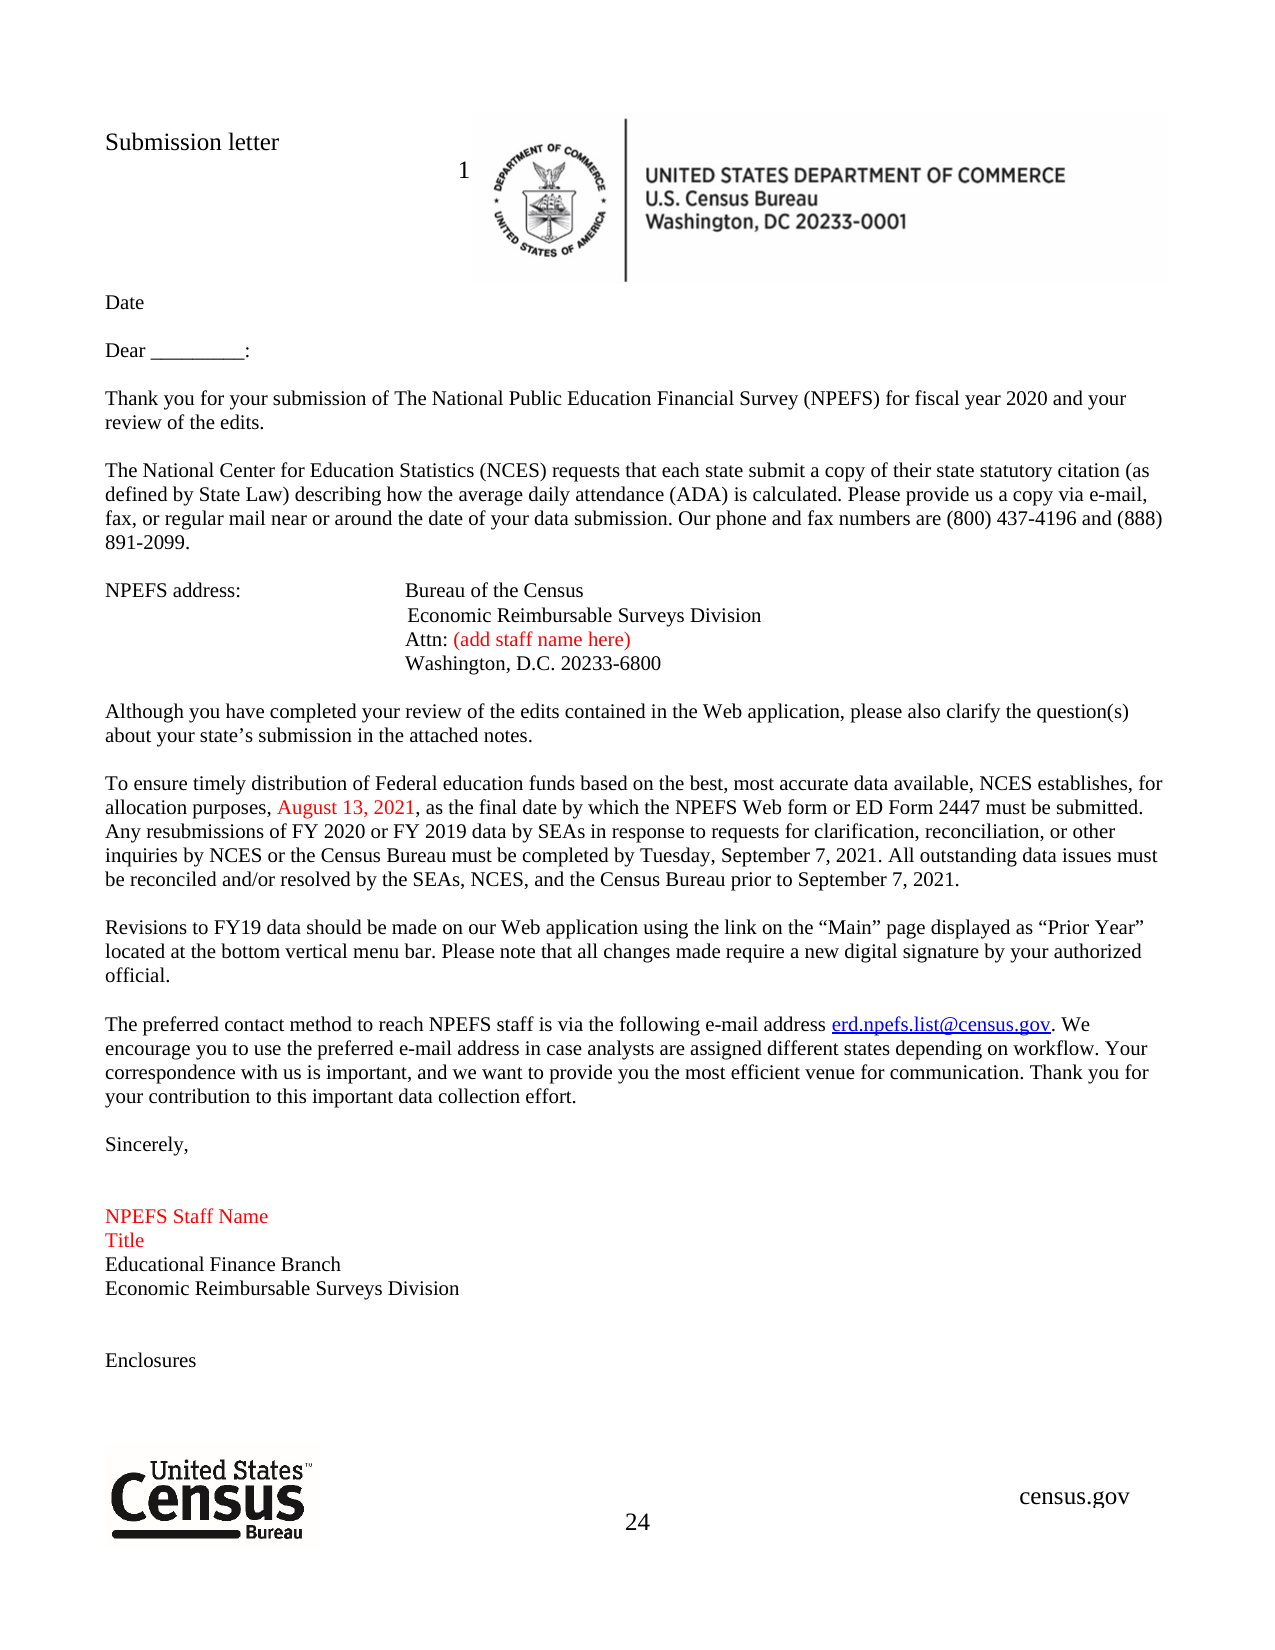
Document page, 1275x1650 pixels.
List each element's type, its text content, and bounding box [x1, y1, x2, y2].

text Thank you for your submission of The National Public Education Financial Survey (NPEFS) for fiscal year 2020 and your review of the edits. [105, 386, 1170, 434]
picture [472, 112, 1168, 284]
text To ensure timely distribution of Federal education funds based on the best, most accurate data available, NCES establishes, for allocation purposes, August 13, 2021, as the final date by which the NPEFS Web form or ED Form 2447 must be submitted. Any resubmissions of FY 2020 or FY 2019 data by SEAs in response to requests for clarification, reconciliation, or other inquiries by NCES or the Census Bureau must be completed by Tuesday, September 7, 2021. All outstanding data issues must be reconciled and/or resolved by the SEAs, NCES, and the Census Bureau prior to September 7, 2021. [105, 771, 1170, 891]
text Educational Finance Branch [105, 1252, 1170, 1276]
text The preferred contact method to reach NPEFS staff is via the following e-mail address erd.npefs.list@census.gov. We encourage you to use the preferred e-mail address in case analysts are assigned different states depending on workflow. Your correspondence with us is important, and we want to provide you the most efficient venue for communication. Thank you for your contribution to this important data collection effort. [105, 1012, 1170, 1108]
text Dear _________: [105, 338, 1170, 362]
text Date [105, 290, 1170, 314]
text The National Center for Education Statistics (NCES) requests that each state submit a copy of their state statutory citation (as defined by State Law) describing how the average daily attendance (ADA) is calculated. Please provide us a copy via e-mail, fax, or regular mail near or around the date of your data submission. Our phone and fax numbers are (800) 437-4196 and (888) 891-2099. [105, 458, 1170, 554]
text Although you have completed your review of the edits contained in the Web application, please also clarify the question(s) about your state’s submission in the attached notes. [105, 699, 1170, 747]
text Submission letter [105, 127, 472, 155]
text Attn: (add staff name here) [105, 627, 1170, 651]
text NPEFS address: Bureau of the Census [105, 578, 1170, 602]
text Economic Reimbursable Surveys Division [105, 602, 1170, 627]
picture [105, 1444, 320, 1550]
text Revisions to FY19 data should be made on our Web application using the link on the “Main” page displayed as “Prior Year” located at the bottom vertical menu bar. Please note that all changes made require a new digital signature by your authorized official. [105, 915, 1170, 987]
text Title [105, 1228, 1170, 1252]
text NPEFS Staff Name [105, 1204, 1170, 1228]
text Sincerely, [105, 1132, 1170, 1156]
text Enclosures [105, 1348, 1170, 1372]
text Washington, D.C. 20233-6800 [105, 651, 1170, 675]
text Economic Reimbursable Surveys Division [105, 1276, 1170, 1300]
